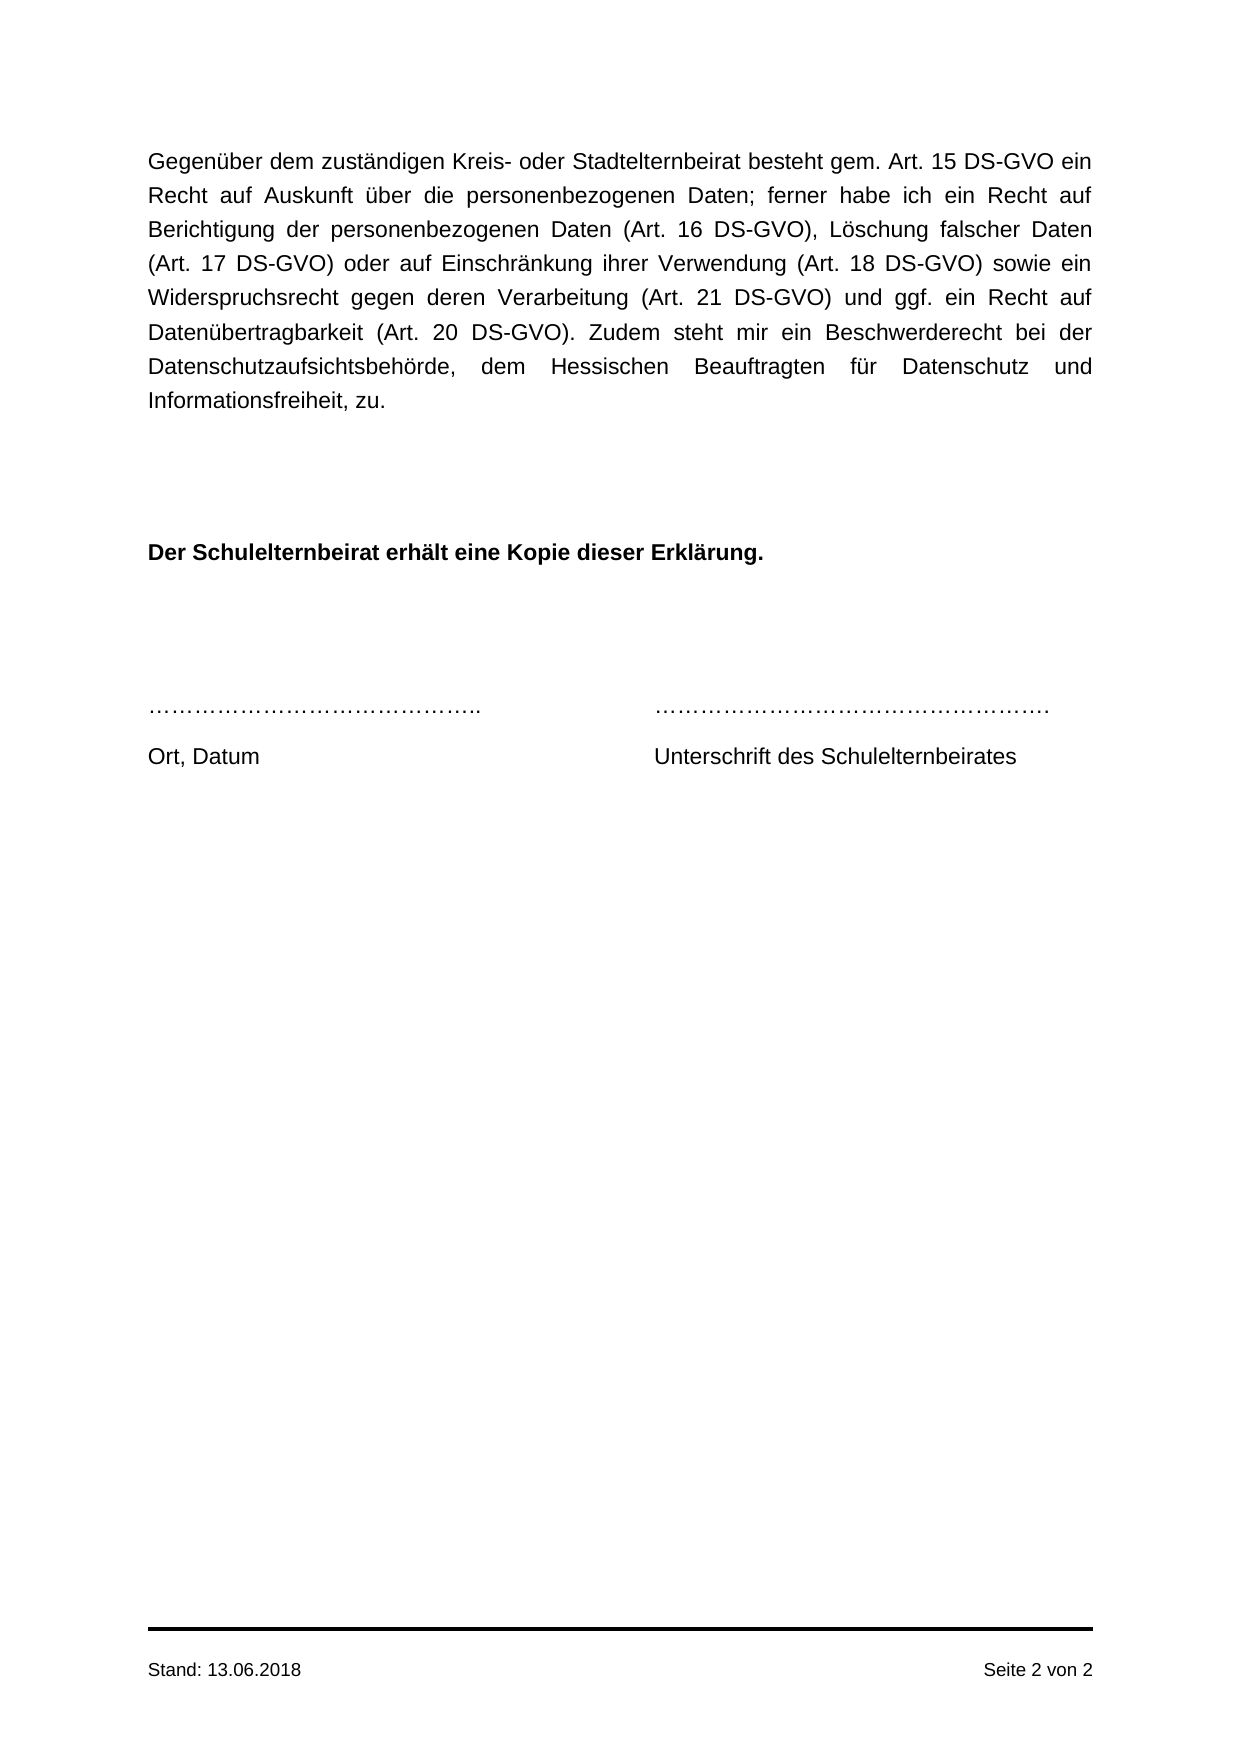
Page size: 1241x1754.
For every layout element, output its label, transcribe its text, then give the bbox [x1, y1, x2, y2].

text Ort, Datum Unterschrift des Schulelternbeirates [148, 743, 1093, 769]
text Der Schulelternbeirat erhält eine Kopie dieser Erklärung. [148, 539, 1093, 566]
text Gegenüber dem zuständigen Kreis- oder Stadtelternbeirat besteht gem. Art. 15 DS-GVO ein Recht auf Auskunft über die personenbezogenen Daten; ferner habe ich ein Recht auf Berichtigung der personenbezogenen Daten (Art. 16 DS-GVO), Löschung falscher Daten (Art. 17 DS-GVO) oder auf Einschränkung ihrer Verwendung (Art. 18 DS-GVO) sowie ein Widerspruchsrecht gegen deren Verarbeitung (Art. 21 DS-GVO) und ggf. ein Recht auf Datenübertragbarkeit (Art. 20 DS-GVO). Zudem steht mir ein Beschwerderecht bei der Datenschutzaufsichtsbehörde, dem Hessischen Beauftragten für Datenschutz und Informationsfreiheit, zu. [148, 148, 1093, 413]
text …………………………………….. ……………………………………………. [148, 692, 1093, 718]
